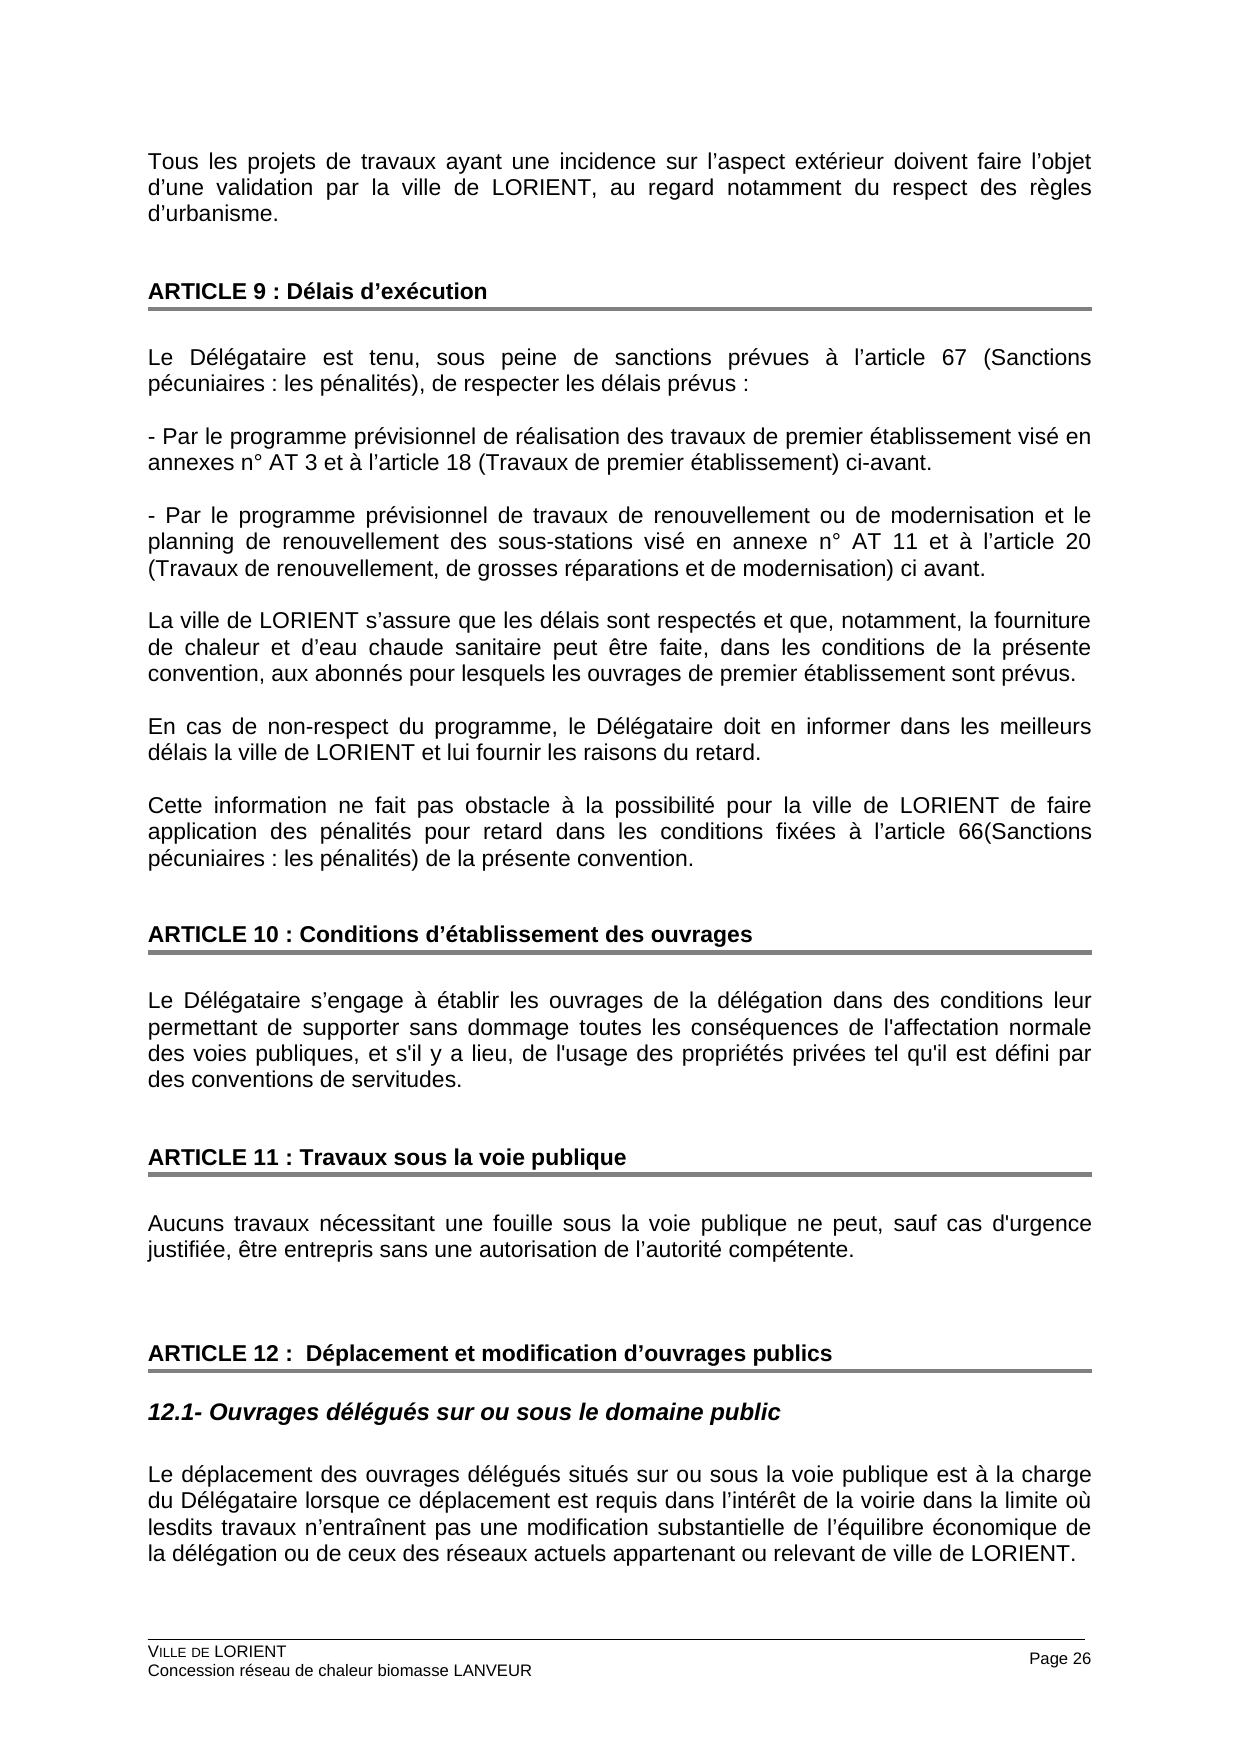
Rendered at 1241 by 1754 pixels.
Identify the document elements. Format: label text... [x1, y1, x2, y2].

subtitle Travaux sous la voie publique [148, 1144, 1092, 1172]
text Aucuns travaux nécessitant une fouille sous la voie publique ne peut, sauf cas d'urgence justifiée, être entrepris sans une autorisation de l’autorité compétente. [148, 1210, 1092, 1262]
subtitle Conditions d’établissement des ouvrages [148, 921, 1092, 950]
text Tous les projets de travaux ayant une incidence sur l’aspect extérieur doivent faire l’objet d’une validation par la ville de LORIENT, au regard notamment du respect des règles d’urbanisme. [148, 148, 1092, 227]
subtitle Déplacement et modification d’ouvrages publics [148, 1340, 1092, 1369]
subtitle Délais d’exécution [148, 278, 1092, 307]
text Le Délégataire s’engage à établir les ouvrages de la délégation dans des conditions leur permettant de supporter sans dommage toutes les conséquences de l'affectation normale des voies publiques, et s'il y a lieu, de l'usage des propriétés privées tel qu'il est défini par des conventions de servitudes. [148, 987, 1092, 1093]
text - Par le programme prévisionnel de réalisation des travaux de premier établissement visé en annexes n° AT 3 et à l’article 18 (Travaux de premier établissement) ci-avant. [148, 423, 1092, 476]
text Le déplacement des ouvrages délégués situés sur ou sous la voie publique est à la charge du Délégataire lorsque ce déplacement est requis dans l’intérêt de la voirie dans la limite où lesdits travaux n’entraînent pas une modification substantielle de l’équilibre économique de la délégation ou de ceux des réseaux actuels appartenant ou relevant de ville de LORIENT. [148, 1461, 1092, 1566]
text - Par le programme prévisionnel de travaux de renouvellement ou de modernisation et le planning de renouvellement des sous-stations visé en annexe n° AT 11 et à l’article 20 (Travaux de renouvellement, de grosses réparations et de modernisation) ci avant. [148, 502, 1092, 581]
text Cette information ne fait pas obstacle à la possibilité pour la ville de LORIENT de faire application des pénalités pour retard dans les conditions fixées à l’article 66(Sanctions pécuniaires : les pénalités) de la présente convention. [148, 792, 1092, 871]
text Le Délégataire est tenu, sous peine de sanctions prévues à l’article 67 (Sanctions pécuniaires : les pénalités), de respecter les délais prévus : [148, 344, 1092, 397]
text En cas de non-respect du programme, le Délégataire doit en informer dans les meilleurs délais la ville de LORIENT et lui fournir les raisons du retard. [148, 713, 1092, 766]
subtitle Ouvrages délégués sur ou sous le domaine public [148, 1398, 1092, 1426]
text La ville de LORIENT s’assure que les délais sont respectés et que, notamment, la fourniture de chaleur et d’eau chaude sanitaire peut être faite, dans les conditions de la présente convention, aux abonnés pour lesquels les ouvrages de premier établissement sont prévus. [148, 607, 1092, 686]
